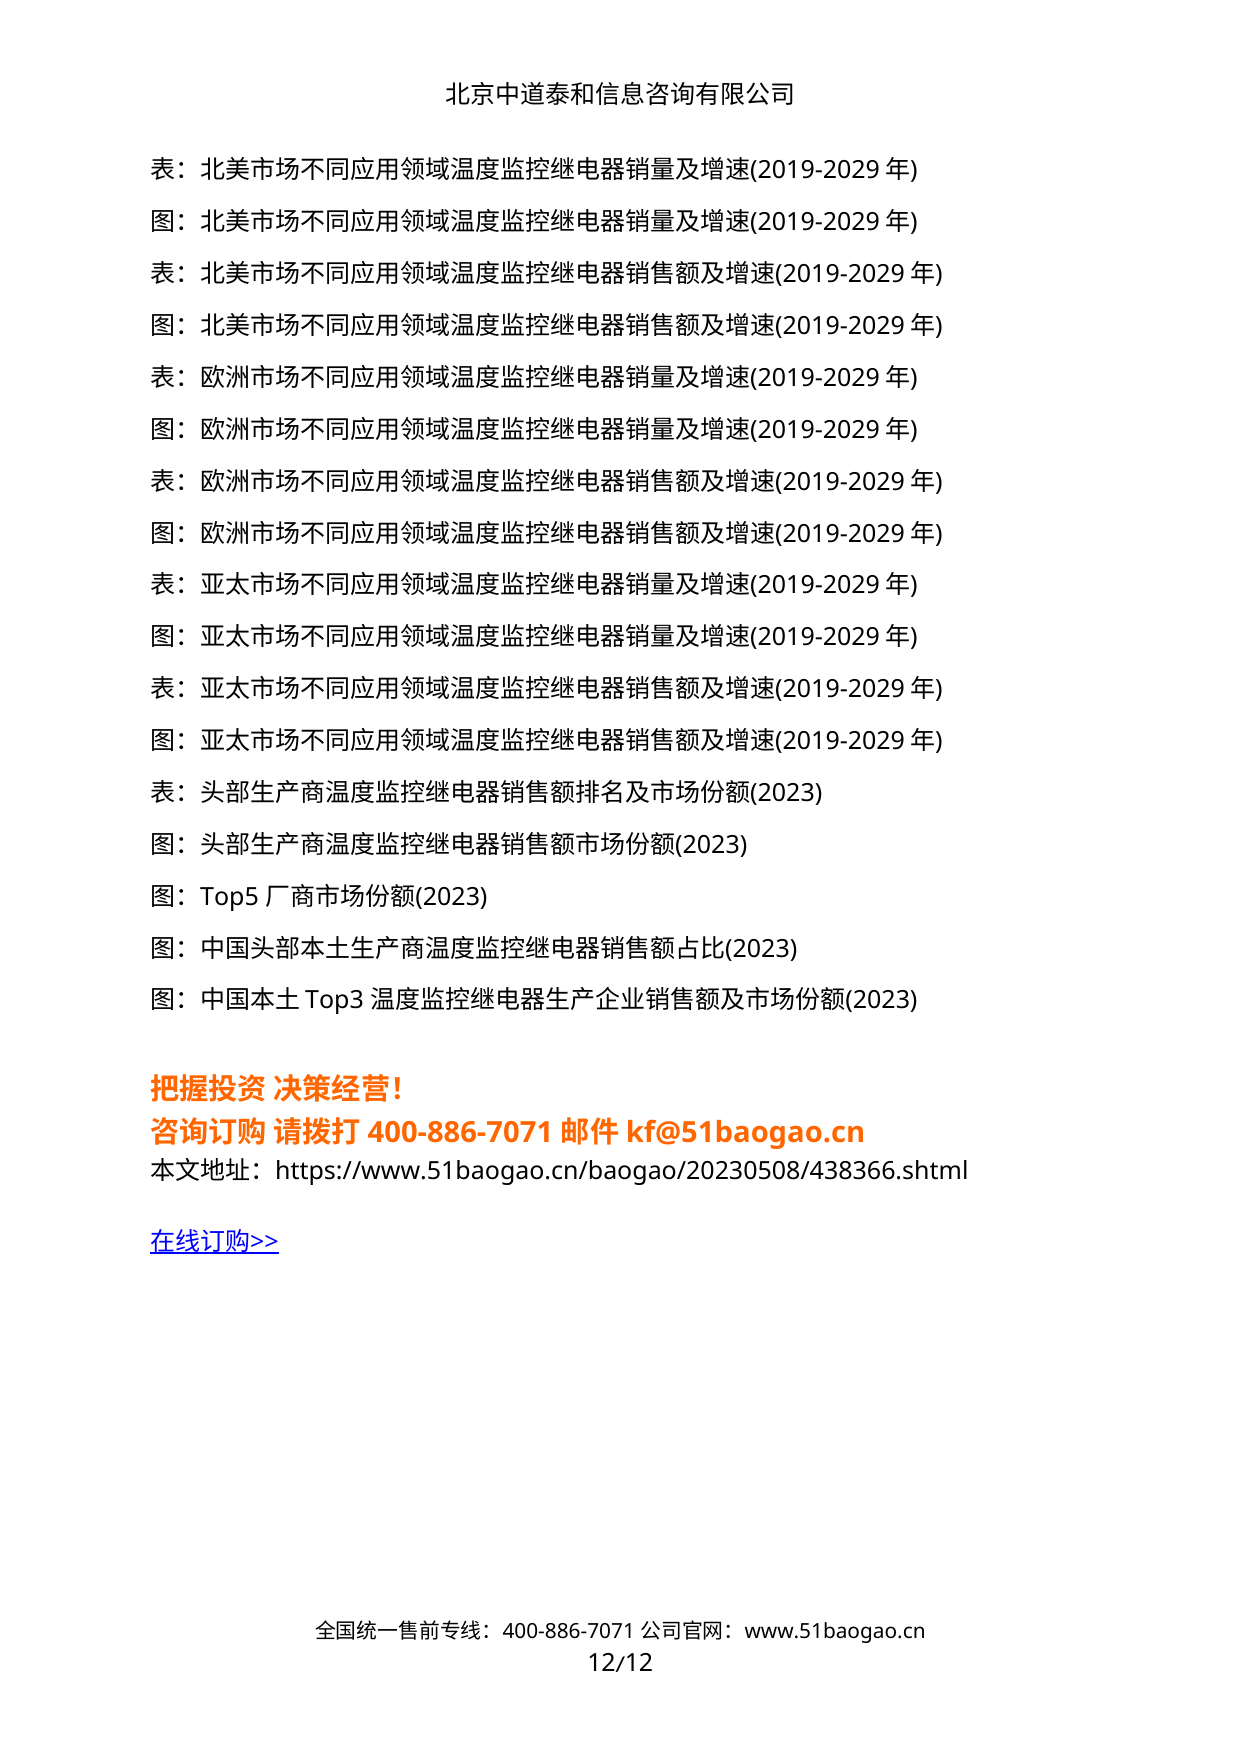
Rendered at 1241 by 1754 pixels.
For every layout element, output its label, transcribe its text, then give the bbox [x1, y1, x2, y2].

text 把握投资 决策经营！咨询订购 请拨打 400-886-7071 邮件 kf@51baogao.cn本文地址：https://www.51baogao.cn/baogao/20230508/438366.shtml [150, 1032, 1090, 1187]
text 在线订购>> [150, 1187, 1090, 1257]
text 图：北美市场不同应用领域温度监控继电器销量及增速(2019-2029年) [150, 202, 1090, 238]
text 图：头部生产商温度监控继电器销售额市场份额(2023) [150, 824, 1090, 861]
text 图：Top5 厂商市场份额(2023) [150, 876, 1090, 912]
text 图：欧洲市场不同应用领域温度监控继电器销售额及增速(2019-2029年) [150, 513, 1090, 549]
text 表：头部生产商温度监控继电器销售额排名及市场份额(2023) [150, 772, 1090, 809]
text 图：亚太市场不同应用领域温度监控继电器销售额及增速(2019-2029年) [150, 721, 1090, 757]
text 表：欧洲市场不同应用领域温度监控继电器销售额及增速(2019-2029年) [150, 461, 1090, 497]
text 表：亚太市场不同应用领域温度监控继电器销量及增速(2019-2029年) [150, 565, 1090, 601]
text 表：北美市场不同应用领域温度监控继电器销售额及增速(2019-2029年) [150, 254, 1090, 290]
text 图：北美市场不同应用领域温度监控继电器销售额及增速(2019-2029年) [150, 306, 1090, 342]
text 表：欧洲市场不同应用领域温度监控继电器销量及增速(2019-2029年) [150, 357, 1090, 394]
text 图：欧洲市场不同应用领域温度监控继电器销量及增速(2019-2029年) [150, 409, 1090, 446]
text 图：中国本土Top3 温度监控继电器生产企业销售额及市场份额(2023) [150, 980, 1090, 1016]
text 表：北美市场不同应用领域温度监控继电器销量及增速(2019-2029年) [150, 150, 1090, 186]
text 图：中国头部本土生产商温度监控继电器销售额占比(2023) [150, 928, 1090, 964]
text 表：亚太市场不同应用领域温度监控继电器销售额及增速(2019-2029年) [150, 669, 1090, 705]
text 图：亚太市场不同应用领域温度监控继电器销量及增速(2019-2029年) [150, 617, 1090, 653]
